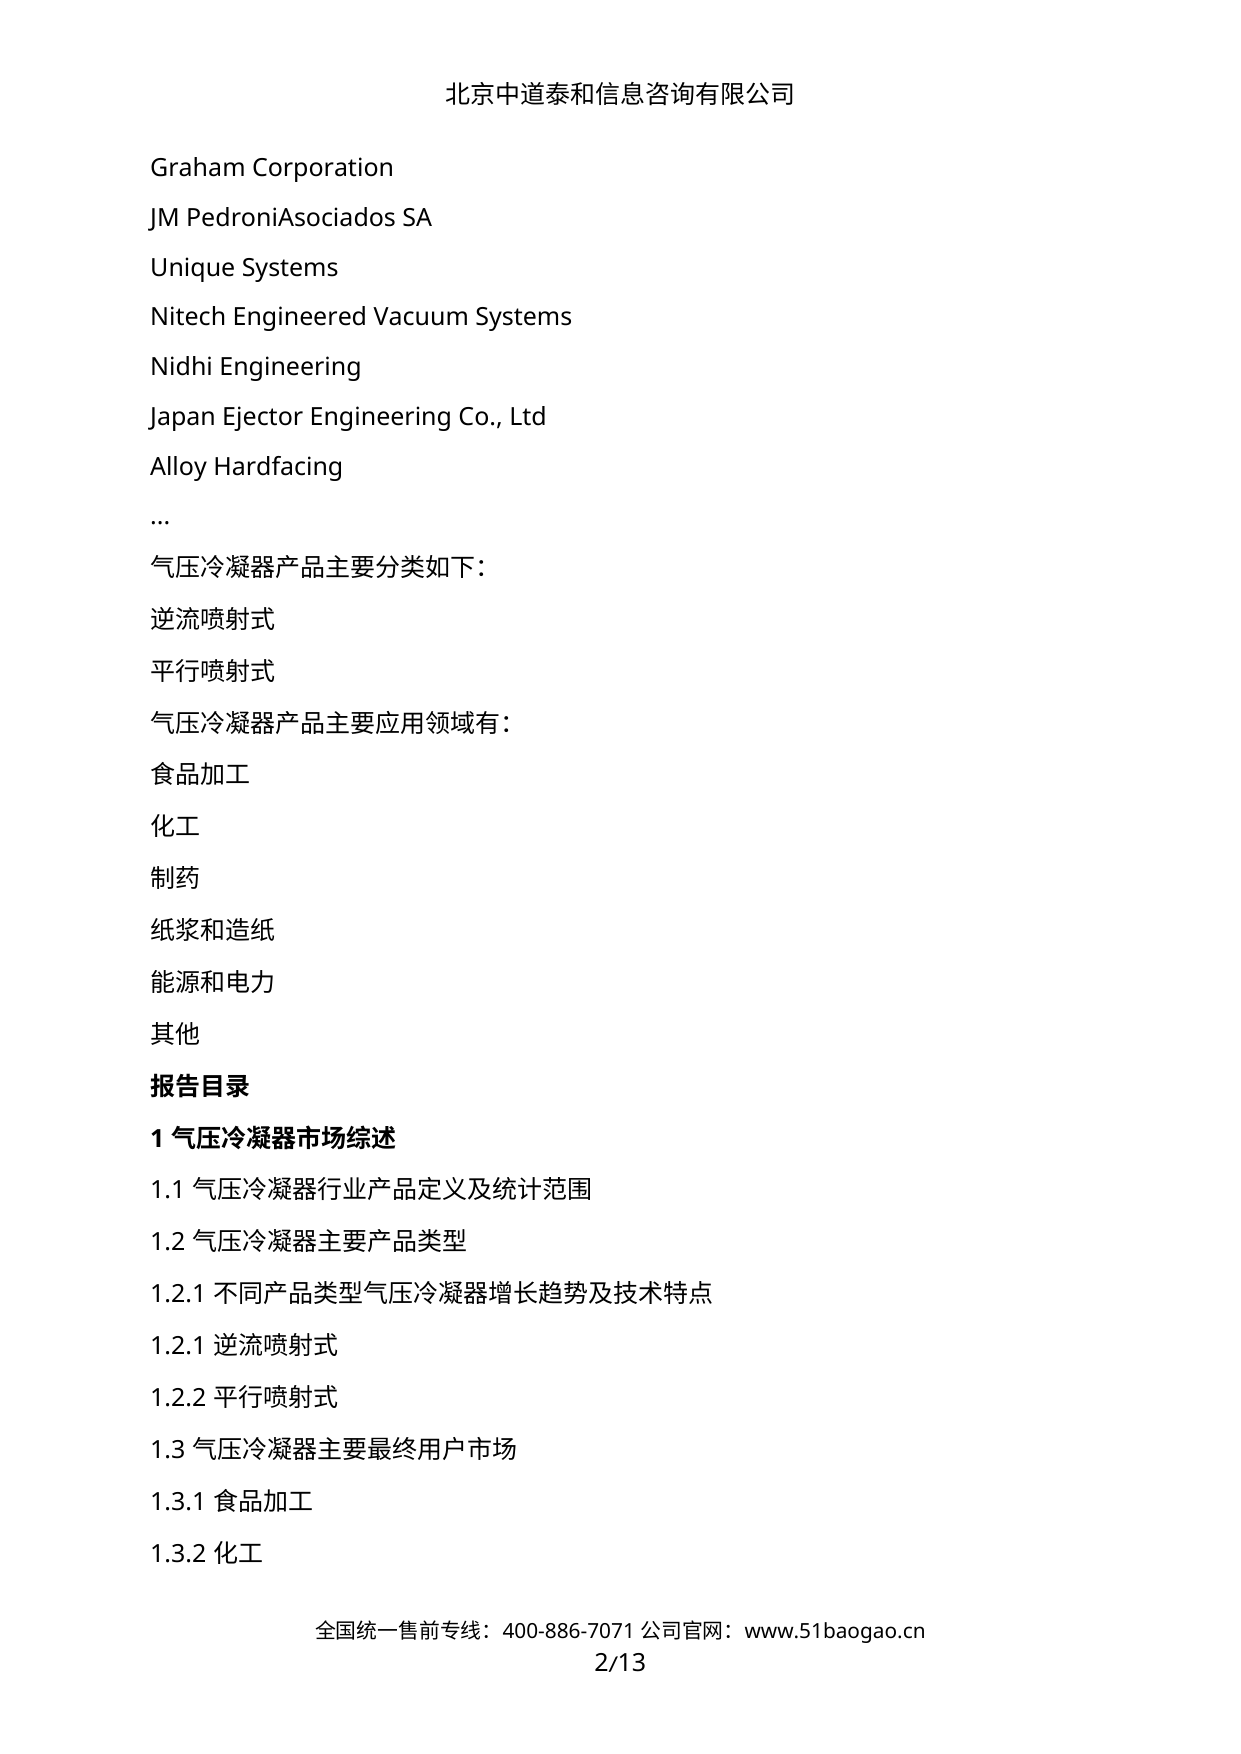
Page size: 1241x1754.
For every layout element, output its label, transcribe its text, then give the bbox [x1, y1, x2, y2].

text Nitech Engineered Vacuum Systems [150, 299, 1090, 333]
text 其他 [150, 1014, 1090, 1051]
text 1.1 气压冷凝器行业产品定义及统计范围 [150, 1170, 1090, 1206]
text 报告目录 [150, 1066, 1090, 1102]
text 1 气压冷凝器市场综述 [150, 1118, 1090, 1154]
text 1.3.1 食品加工 [150, 1481, 1090, 1517]
text JM PedroniAsociados SA [150, 200, 1090, 234]
text 纸浆和造纸 [150, 911, 1090, 947]
text Unique Systems [150, 249, 1090, 283]
text 1.3 气压冷凝器主要最终用户市场 [150, 1429, 1090, 1466]
text 制药 [150, 859, 1090, 895]
text 气压冷凝器产品主要应用领域有： [150, 703, 1090, 739]
text 1.2.2 平行喷射式 [150, 1377, 1090, 1414]
text 气压冷凝器产品主要分类如下： [150, 547, 1090, 584]
text 能源和电力 [150, 962, 1090, 999]
text 逆流喷射式 [150, 599, 1090, 636]
text Graham Corporation [150, 150, 1090, 184]
text 平行喷射式 [150, 651, 1090, 687]
text 食品加工 [150, 755, 1090, 791]
text 1.3.2 化工 [150, 1533, 1090, 1569]
text 1.2.1 逆流喷射式 [150, 1326, 1090, 1362]
text ... [150, 498, 1090, 532]
text 1.2.1 不同产品类型气压冷凝器增长趋势及技术特点 [150, 1274, 1090, 1310]
text 化工 [150, 807, 1090, 843]
text Alloy Hardfacing [150, 448, 1090, 482]
text Japan Ejector Engineering Co., Ltd [150, 398, 1090, 432]
text 1.2 气压冷凝器主要产品类型 [150, 1222, 1090, 1258]
text Nidhi Engineering [150, 349, 1090, 383]
